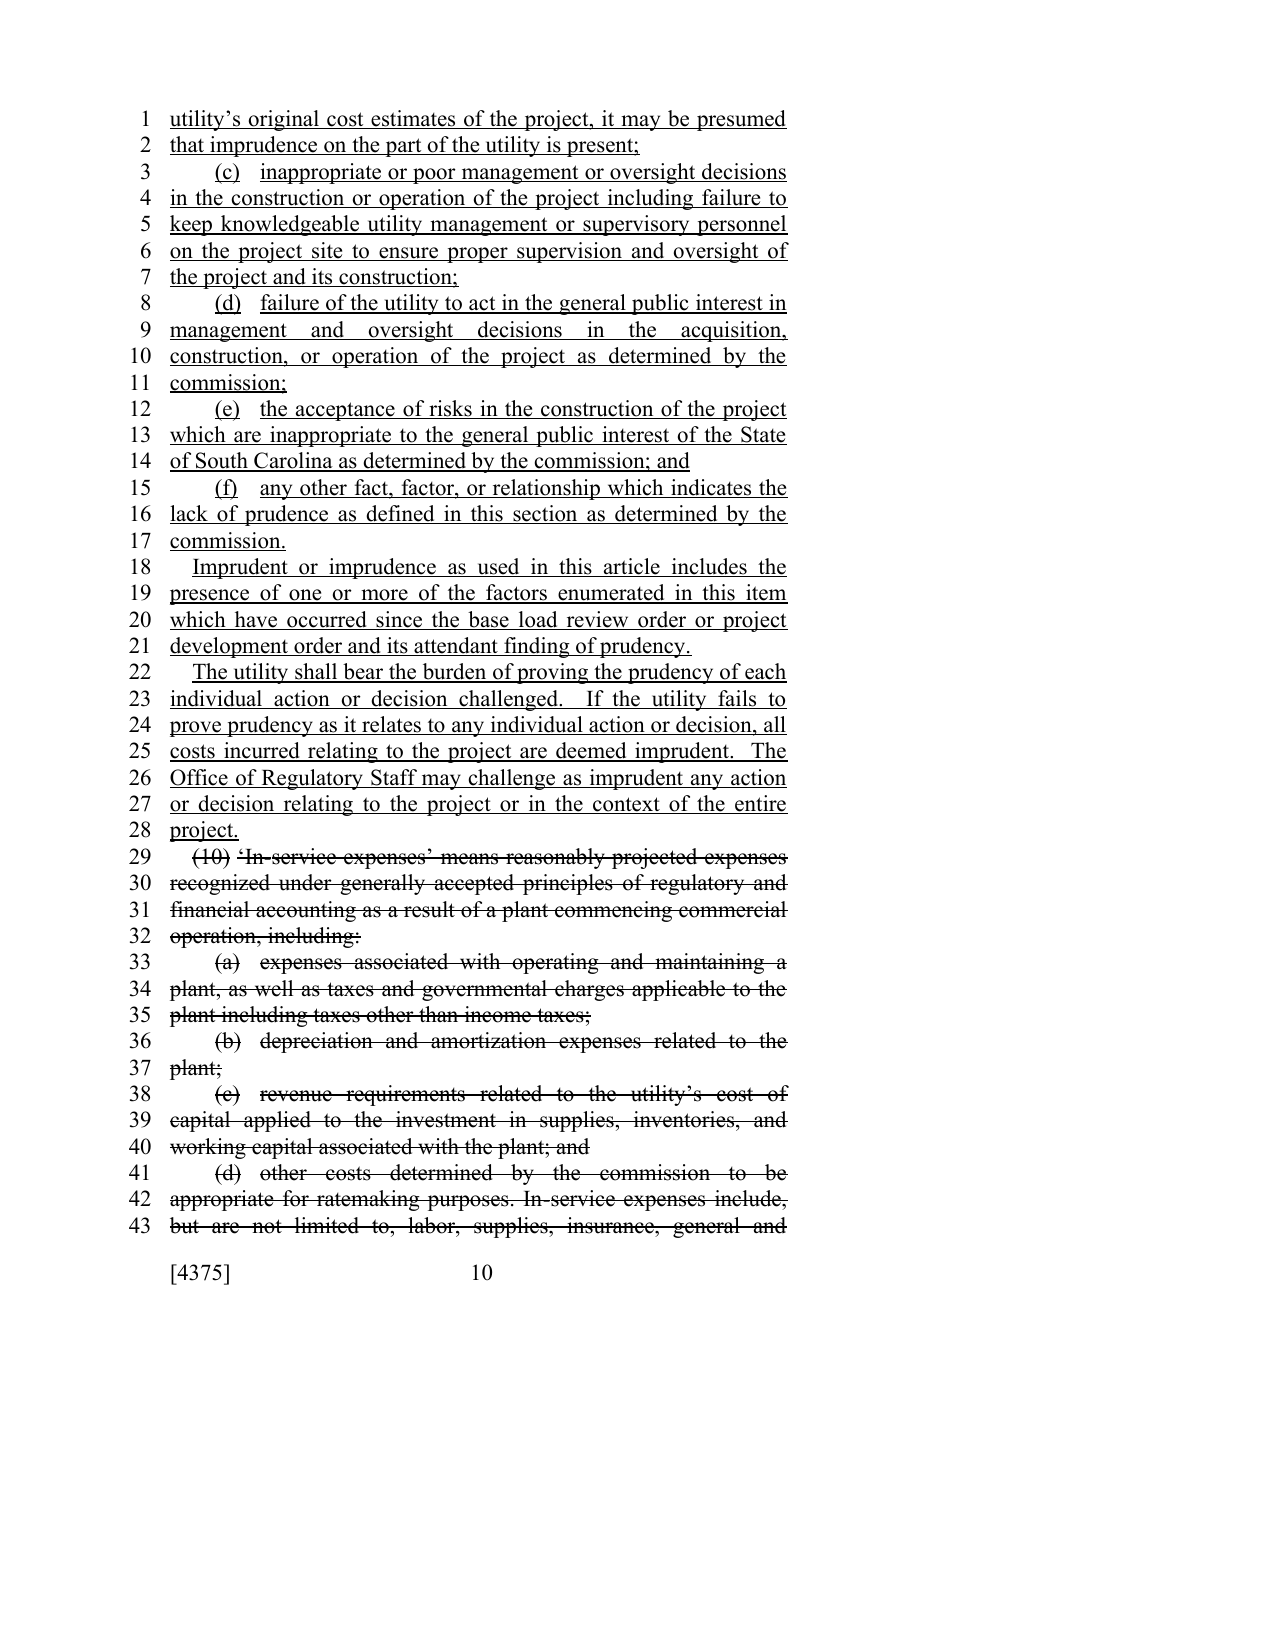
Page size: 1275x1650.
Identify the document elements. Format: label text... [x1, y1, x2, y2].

text (d) failure of the utility to act in the general public interest in management and oversight decisions in the acquisition, construction, or operation of the project as determined by the commission; [169, 366, 787, 395]
text (d) failure of the utility to act in the general public interest in management and oversight decisions in the acquisition, construction, or operation of the project as determined by the commission; [169, 289, 787, 339]
text (d) failure of the utility to act in the general public interest in management and oversight decisions in the acquisition, construction, or operation of the project as determined by the commission; [169, 340, 787, 365]
text (f) any other fact, factor, or relationship which indicates the lack of prudence as defined in this section as determined by the commission. [169, 524, 787, 553]
text (c) inappropriate or poor management or oversight decisions in the construction or operation of the project including failure to keep knowledgeable utility management or supervisory personnel on the project site to ensure proper supervision and oversight of the project and its construction; [169, 158, 787, 207]
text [169, 1201, 787, 1226]
text (e) the acceptance of risks in the construction of the project which are inappropriate to the general public interest of the State of South Carolina as determined by the commission; and [169, 395, 787, 444]
text (10) ‘In-service expenses’ means reasonably projected expenses recognized under generally accepted principles of regulatory and financial accounting as a result of a plant commencing commercial operation, including: [169, 885, 787, 910]
text (a) expenses associated with operating and maintaining a plant, as well as taxes and governmental charges applicable to the plant including taxes other than income taxes; [169, 948, 787, 989]
text (10) ‘In-service expenses’ means reasonably projected expenses recognized under generally accepted principles of regulatory and financial accounting as a result of a plant commencing commercial operation, including: [169, 911, 787, 948]
text (c) revenue requirements related to the utility’s cost of capital applied to the investment in supplies, inventories, and working capital associated with the plant; and [169, 1122, 787, 1159]
text (10) ‘In-service expenses’ means reasonably projected expenses recognized under generally accepted principles of regulatory and financial accounting as a result of a plant commencing commercial operation, including: [169, 843, 787, 884]
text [169, 105, 787, 128]
text Imprudent or imprudence as used in this article includes the presence of one or more of the factors enumerated in this item which have occurred since the base load review order or project development order and its attendant finding of prudency. [169, 553, 787, 602]
text (b) depreciation and amortization expenses related to the plant; [169, 1027, 787, 1080]
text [169, 129, 787, 158]
text Imprudent or imprudence as used in this article includes the presence of one or more of the factors enumerated in this item which have occurred since the base load review order or project development order and its attendant finding of prudency. [169, 630, 787, 658]
text (c) revenue requirements related to the utility’s cost of capital applied to the investment in supplies, inventories, and working capital associated with the plant; and [169, 1080, 787, 1121]
text Imprudent or imprudence as used in this article includes the presence of one or more of the factors enumerated in this item which have occurred since the base load review order or project development order and its attendant finding of prudency. [169, 604, 787, 629]
text (a) expenses associated with operating and maintaining a plant, as well as taxes and governmental charges applicable to the plant including taxes other than income taxes; [169, 990, 787, 1027]
text (e) the acceptance of risks in the construction of the project which are inappropriate to the general public interest of the State of South Carolina as determined by the commission; and [169, 445, 787, 474]
text The utility shall bear the burden of proving the prudency of each individual action or decision challenged. If the utility fails to prove prudency as it relates to any individual action or decision, all costs incurred relating to the project are deemed imprudent. The Office of Regulatory Staff may challenge as imprudent any action or decision relating to the project or in the context of the entire project. [169, 658, 787, 708]
text (f) any other fact, factor, or relationship which indicates the lack of prudence as defined in this section as determined by the commission. [169, 474, 787, 523]
